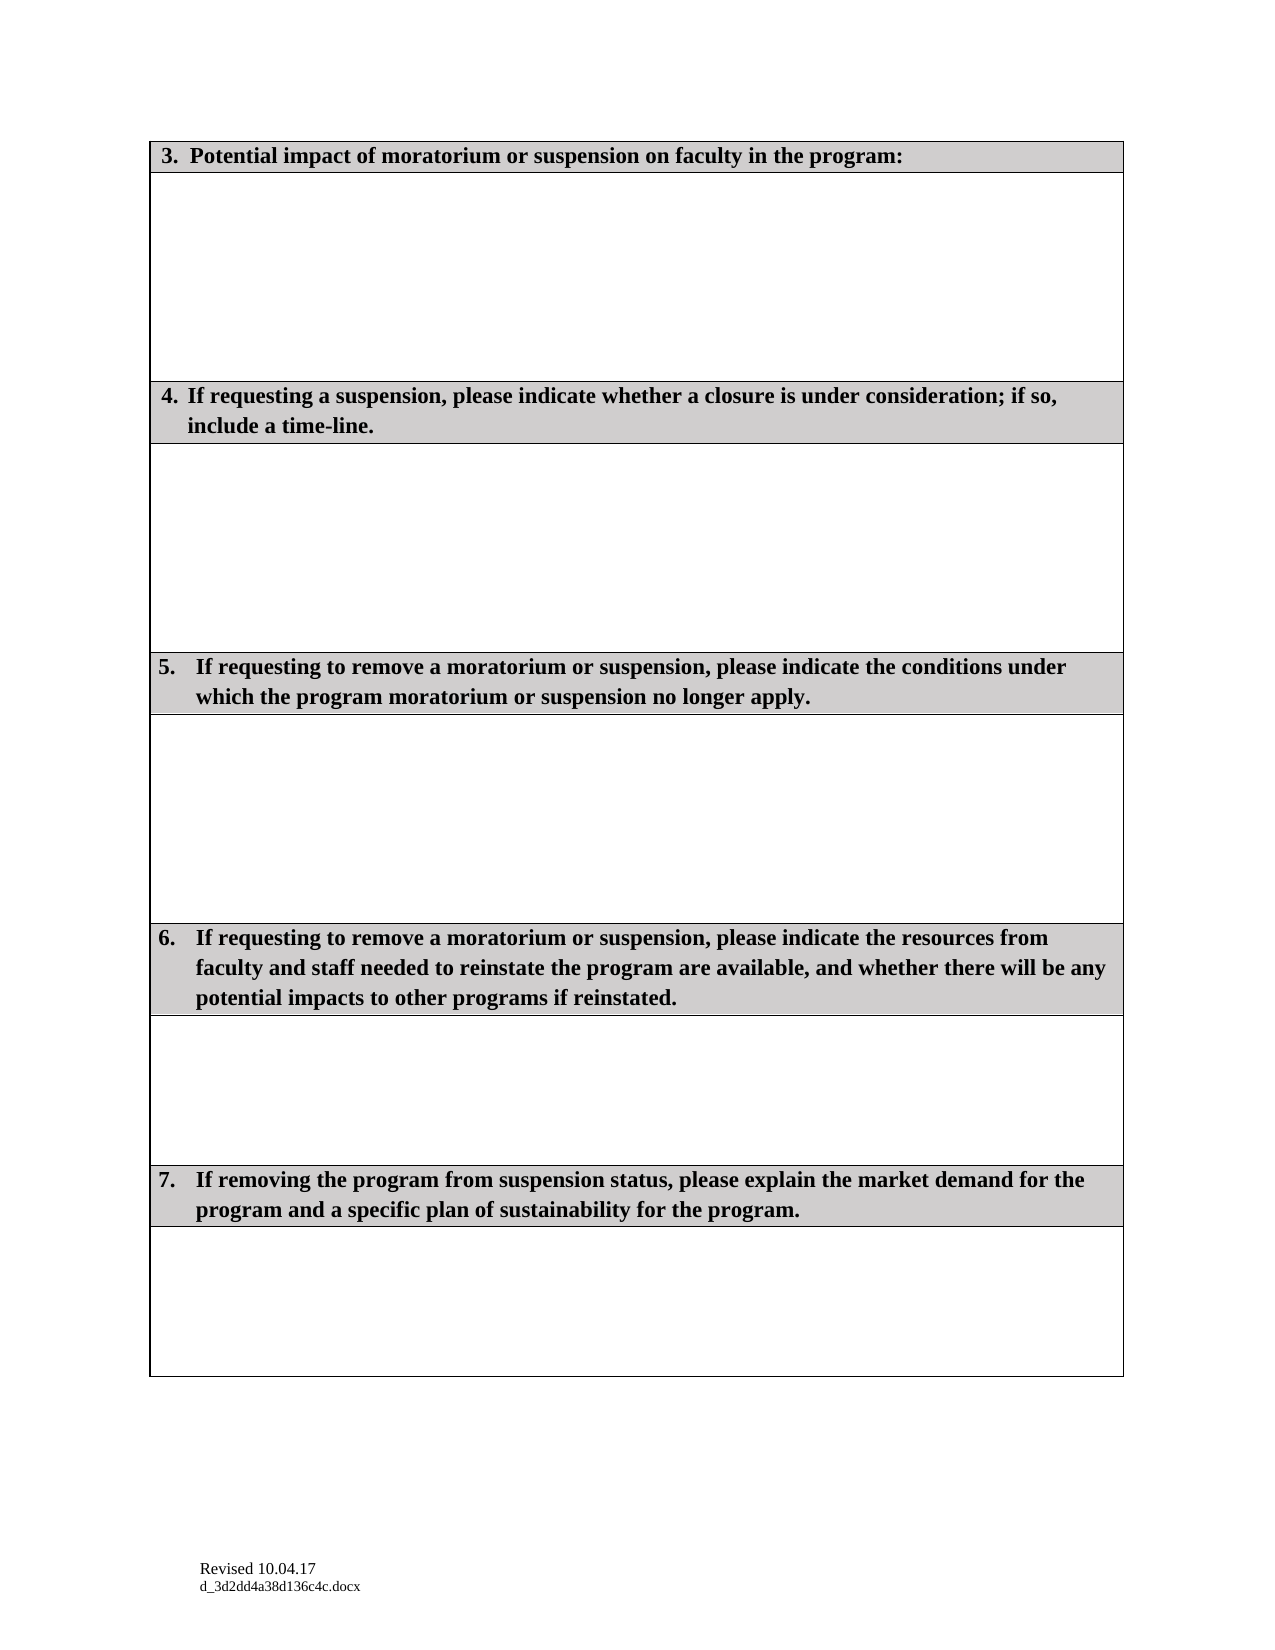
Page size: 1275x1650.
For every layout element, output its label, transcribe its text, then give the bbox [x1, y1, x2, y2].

table_cell [151, 1016, 1123, 1164]
table_cell [151, 444, 1123, 652]
table_cell [151, 173, 1123, 381]
table_cell 3. Potential impact of moratorium or suspension on faculty in the program: [151, 142, 1123, 172]
table_cell [151, 715, 1123, 923]
table_cell If removing the program from suspension status, please explain the market demand for the program and a specific plan of sustainability for the program. [151, 1166, 1123, 1226]
table_cell If requesting a suspension, please indicate whether a closure is under consideration; if so, include a time-line. [151, 382, 1123, 443]
table_cell [151, 1227, 1123, 1376]
table_cell If requesting to remove a moratorium or suspension, please indicate the conditions under which the program moratorium or suspension no longer apply. [151, 653, 1123, 713]
table_cell If requesting to remove a moratorium or suspension, please indicate the resources from faculty and staff needed to reinstate the program are available, and whether there will be any potential impacts to other programs if reinstated. [151, 924, 1123, 1014]
